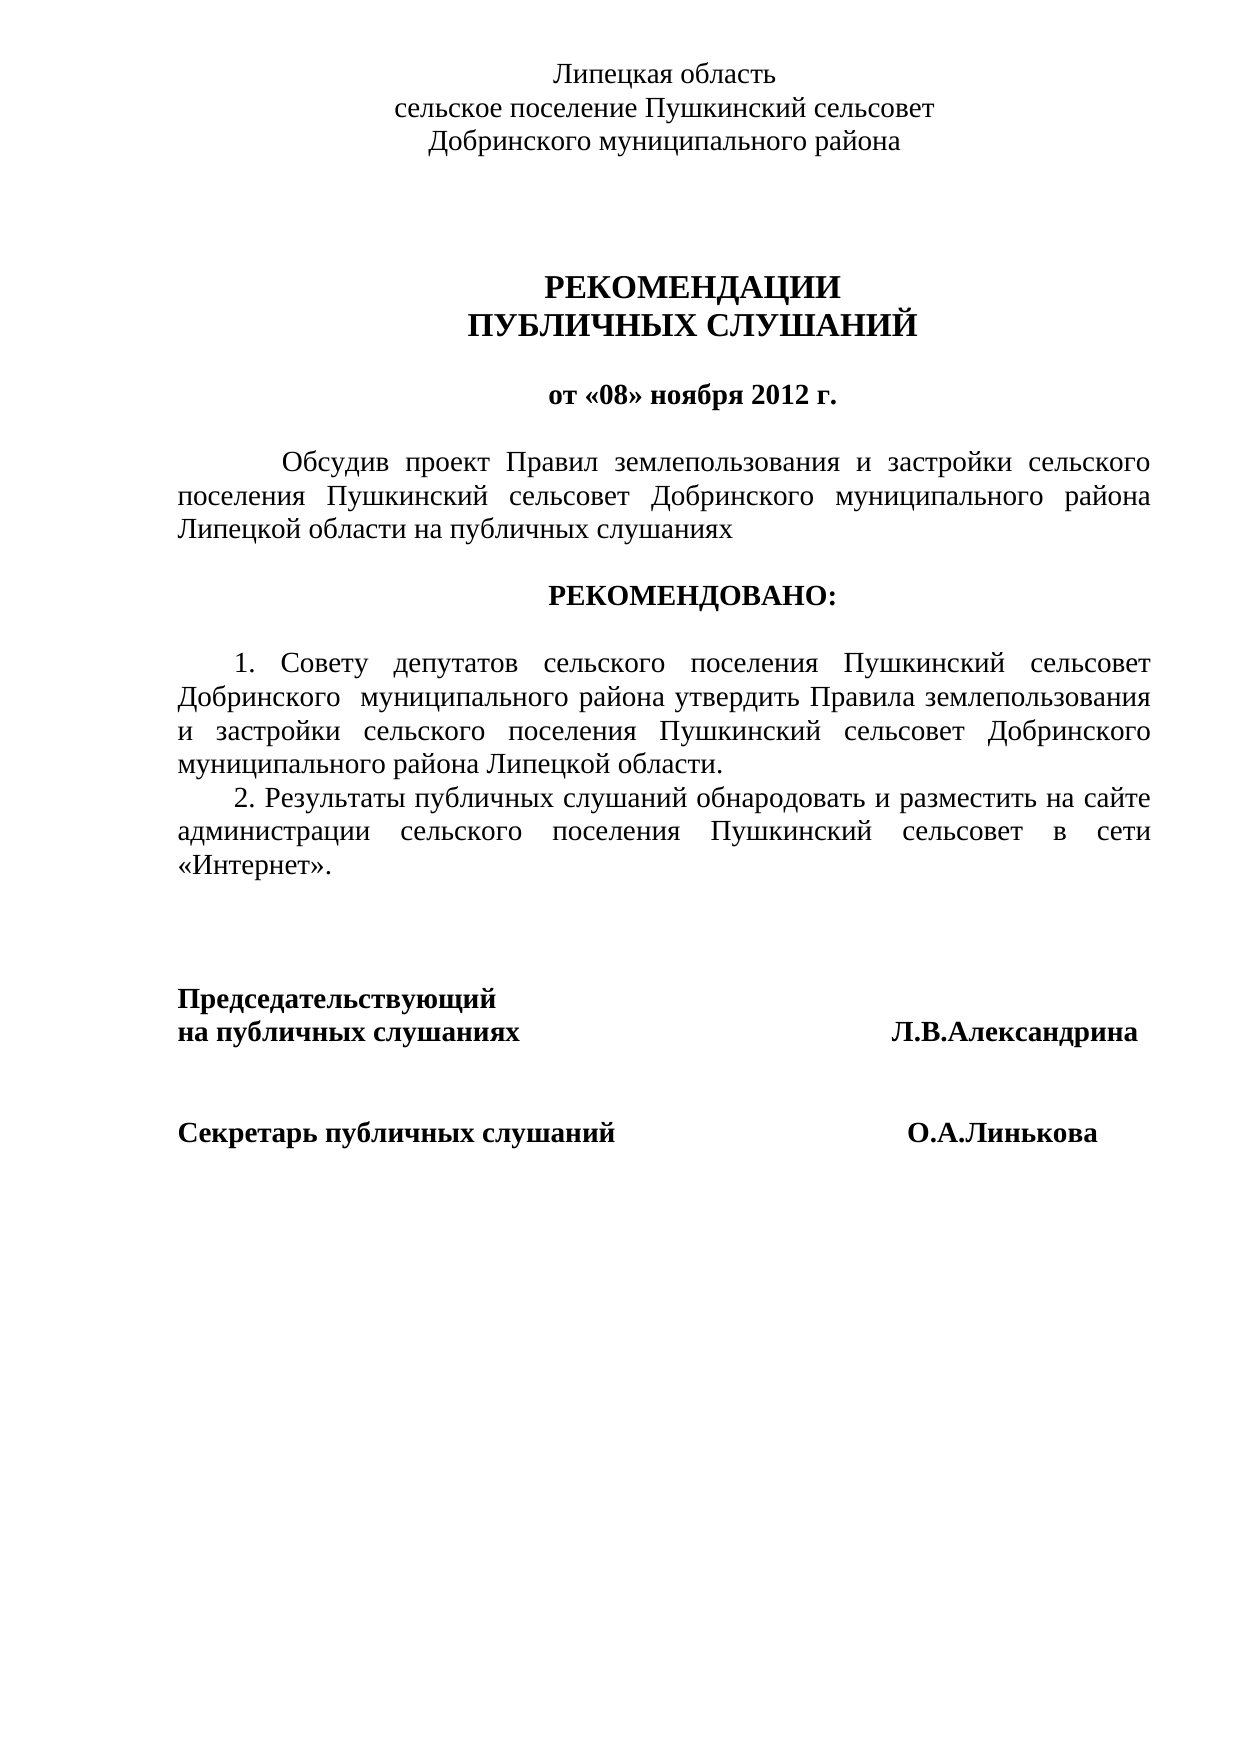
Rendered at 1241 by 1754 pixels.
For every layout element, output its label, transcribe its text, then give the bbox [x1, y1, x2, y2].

text на публичных слушаниях Л.В.Александрина [177, 1014, 1152, 1048]
text 2. Результаты публичных слушаний обнародовать и разместить на сайте администрации сельского поселения Пушкинский сельсовет в сети «Интернет». [177, 780, 1152, 880]
text Обсудив проект Правил землепользования и застройки сельского поселения Пушкинский сельсовет Добринского муниципального района Липецкой области на публичных слушаниях [177, 444, 1152, 545]
text РЕКОМЕНДОВАНО: [177, 578, 1152, 612]
text РЕКОМЕНДАЦИИ [177, 267, 1152, 305]
text сельское поселение Пушкинский сельсовет [177, 90, 1152, 123]
text Председательствующий [177, 981, 1152, 1014]
text 1. Совету депутатов сельского поселения Пушкинский сельсовет Добринского муниципального района утвердить Правила землепользования и застройки сельского поселения Пушкинский сельсовет Добринского муниципального района Липецкой области. [177, 646, 1152, 780]
text Секретарь публичных слушаний О.А.Линькова [177, 1115, 1152, 1149]
text от «08» ноября 2012 г. [177, 377, 1152, 411]
text Добринского муниципального района [177, 123, 1152, 157]
text Липецкая область [177, 56, 1152, 90]
text ПУБЛИЧНЫХ СЛУШАНИЙ [177, 305, 1152, 344]
